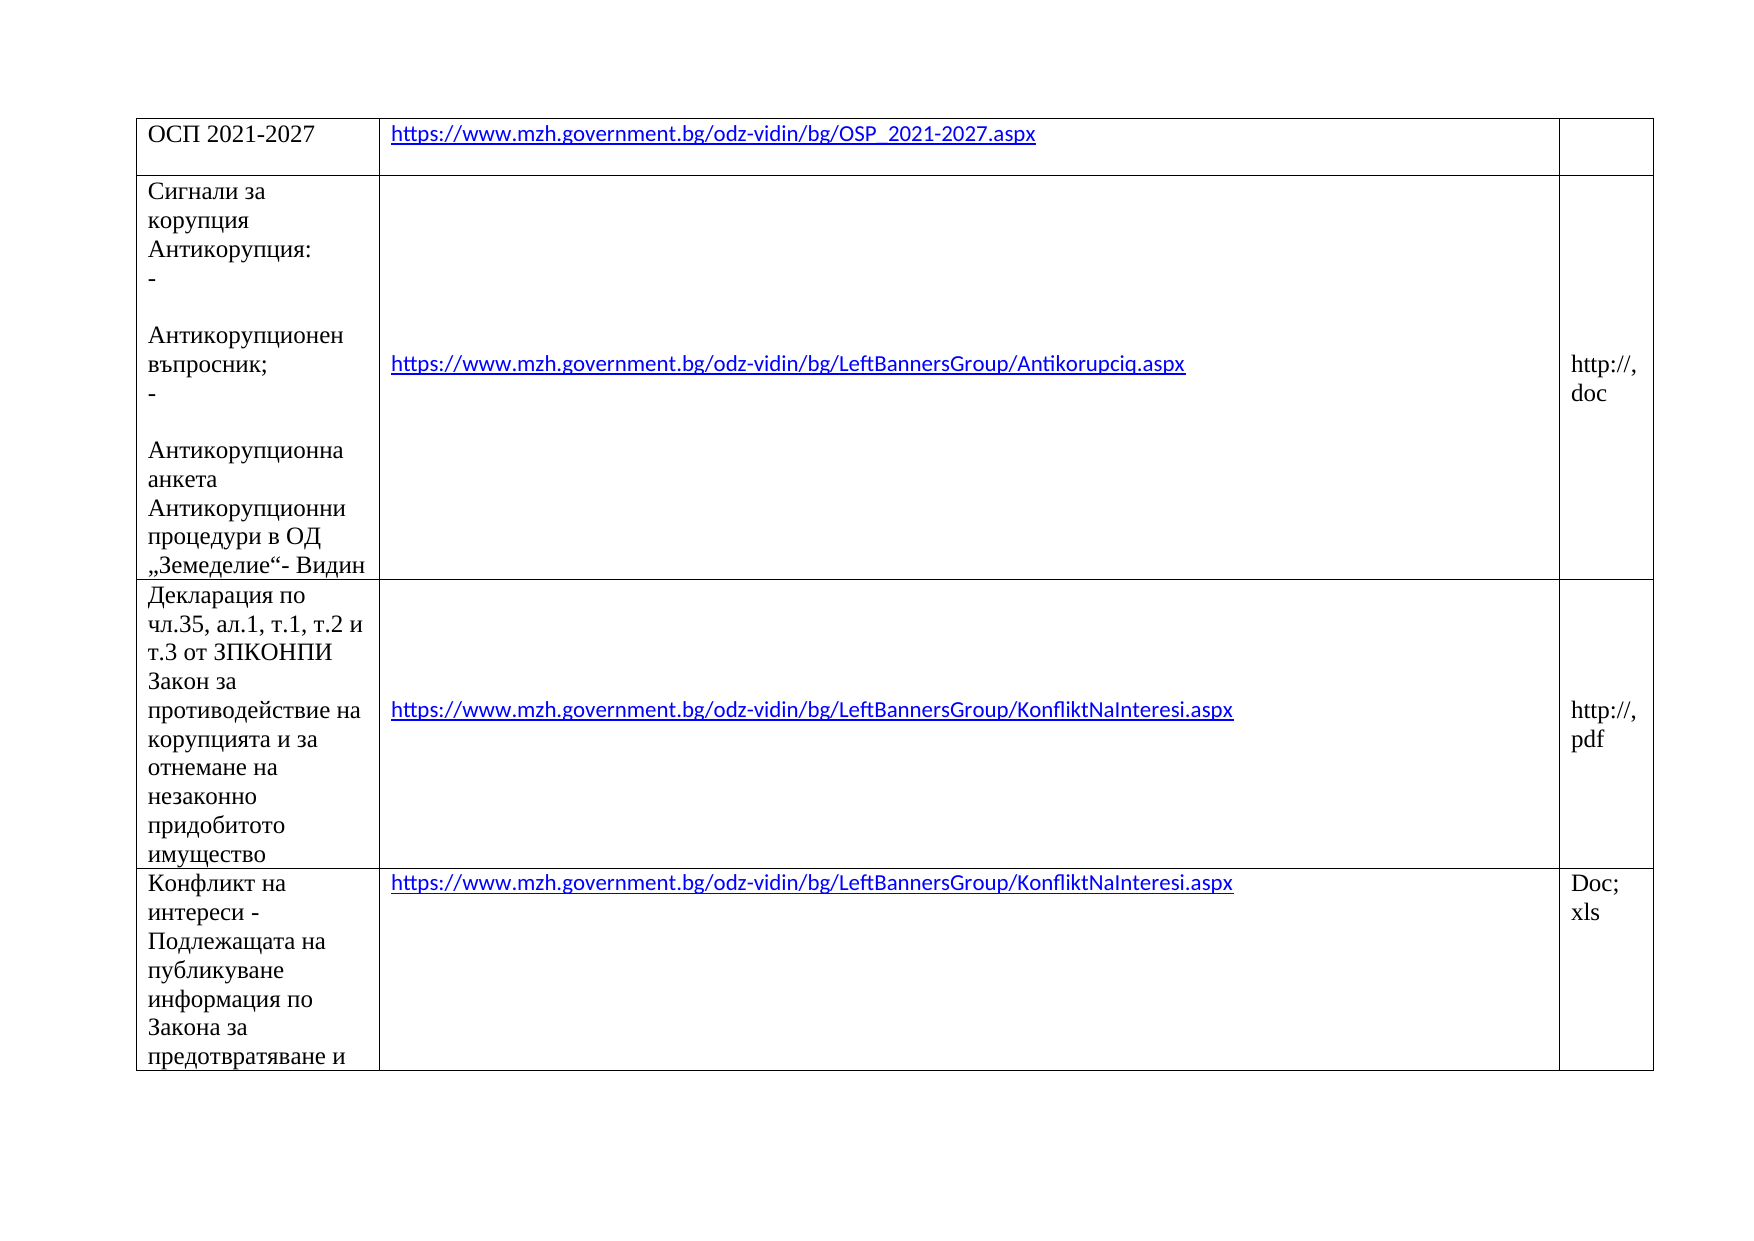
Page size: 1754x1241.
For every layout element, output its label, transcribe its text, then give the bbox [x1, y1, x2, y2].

table_cell Декларация по чл.35, ал.1, т.1, т.2 и т.3 от ЗПКОНПИ Закон за противодействие на корупцията и за отнемане на незаконно придобитото имущество [137, 580, 379, 867]
table_cell ОСП 2021-2027 [137, 119, 379, 175]
table_cell http://, doc [1560, 176, 1653, 579]
table_cell https://www.mzh.government.bg/odz-vidin/bg/LeftBannersGroup/KonfliktNaInteresi.aspx [380, 580, 1559, 867]
table_cell Сигнали за корупция Антикорупция: - Антикорупционен въпросник; - Антикорупционна анкета Антикорупционни процедури в ОД „Земеделие“- Видин [137, 176, 379, 579]
table_cell [1560, 119, 1653, 175]
table_cell https://www.mzh.government.bg/odz-vidin/bg/OSP_2021-2027.aspx [380, 119, 1559, 175]
table_cell http://, pdf [1560, 580, 1653, 867]
table_cell https://www.mzh.government.bg/odz-vidin/bg/LeftBannersGroup/Antikorupciq.aspx [380, 176, 1559, 579]
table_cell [137, 869, 379, 1070]
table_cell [380, 869, 1559, 1070]
table_cell Doc; xls [1560, 869, 1653, 1070]
